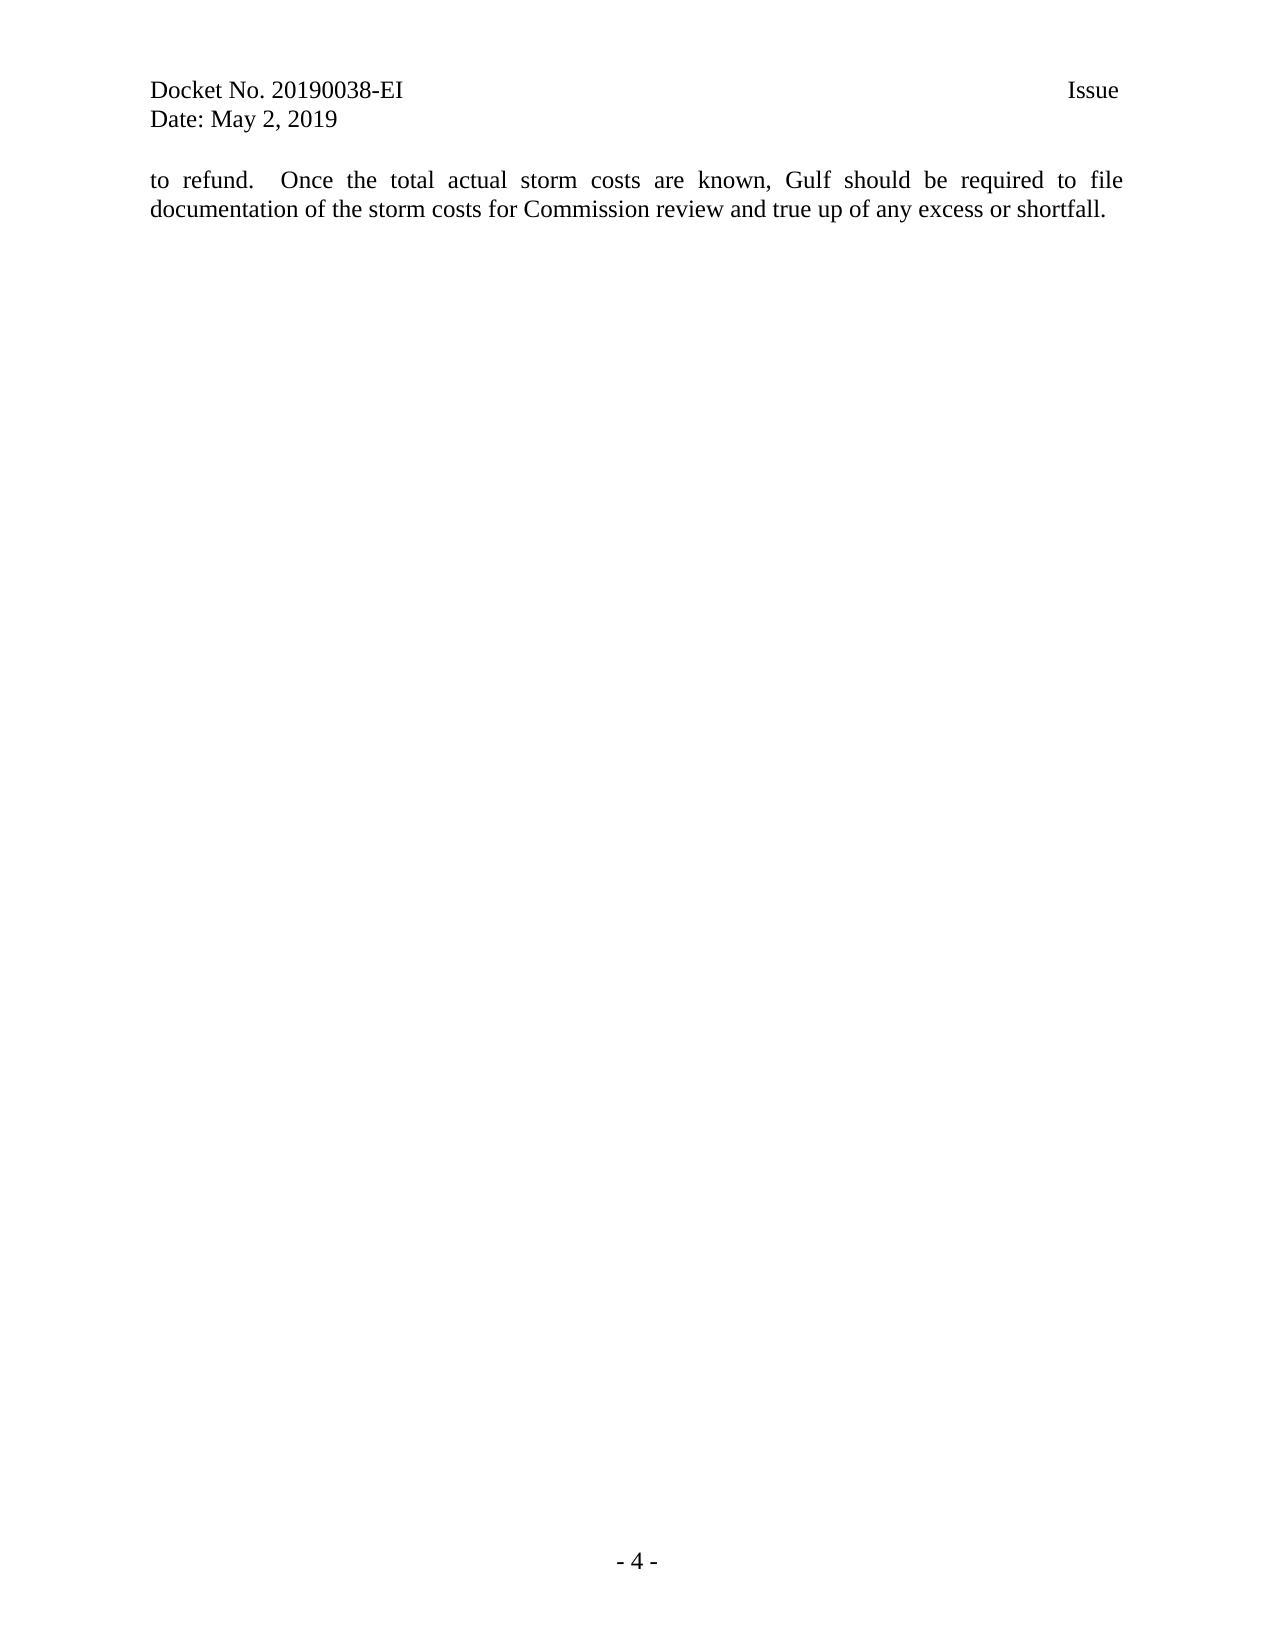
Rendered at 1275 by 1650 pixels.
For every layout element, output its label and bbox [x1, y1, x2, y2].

text [150, 165, 1125, 222]
